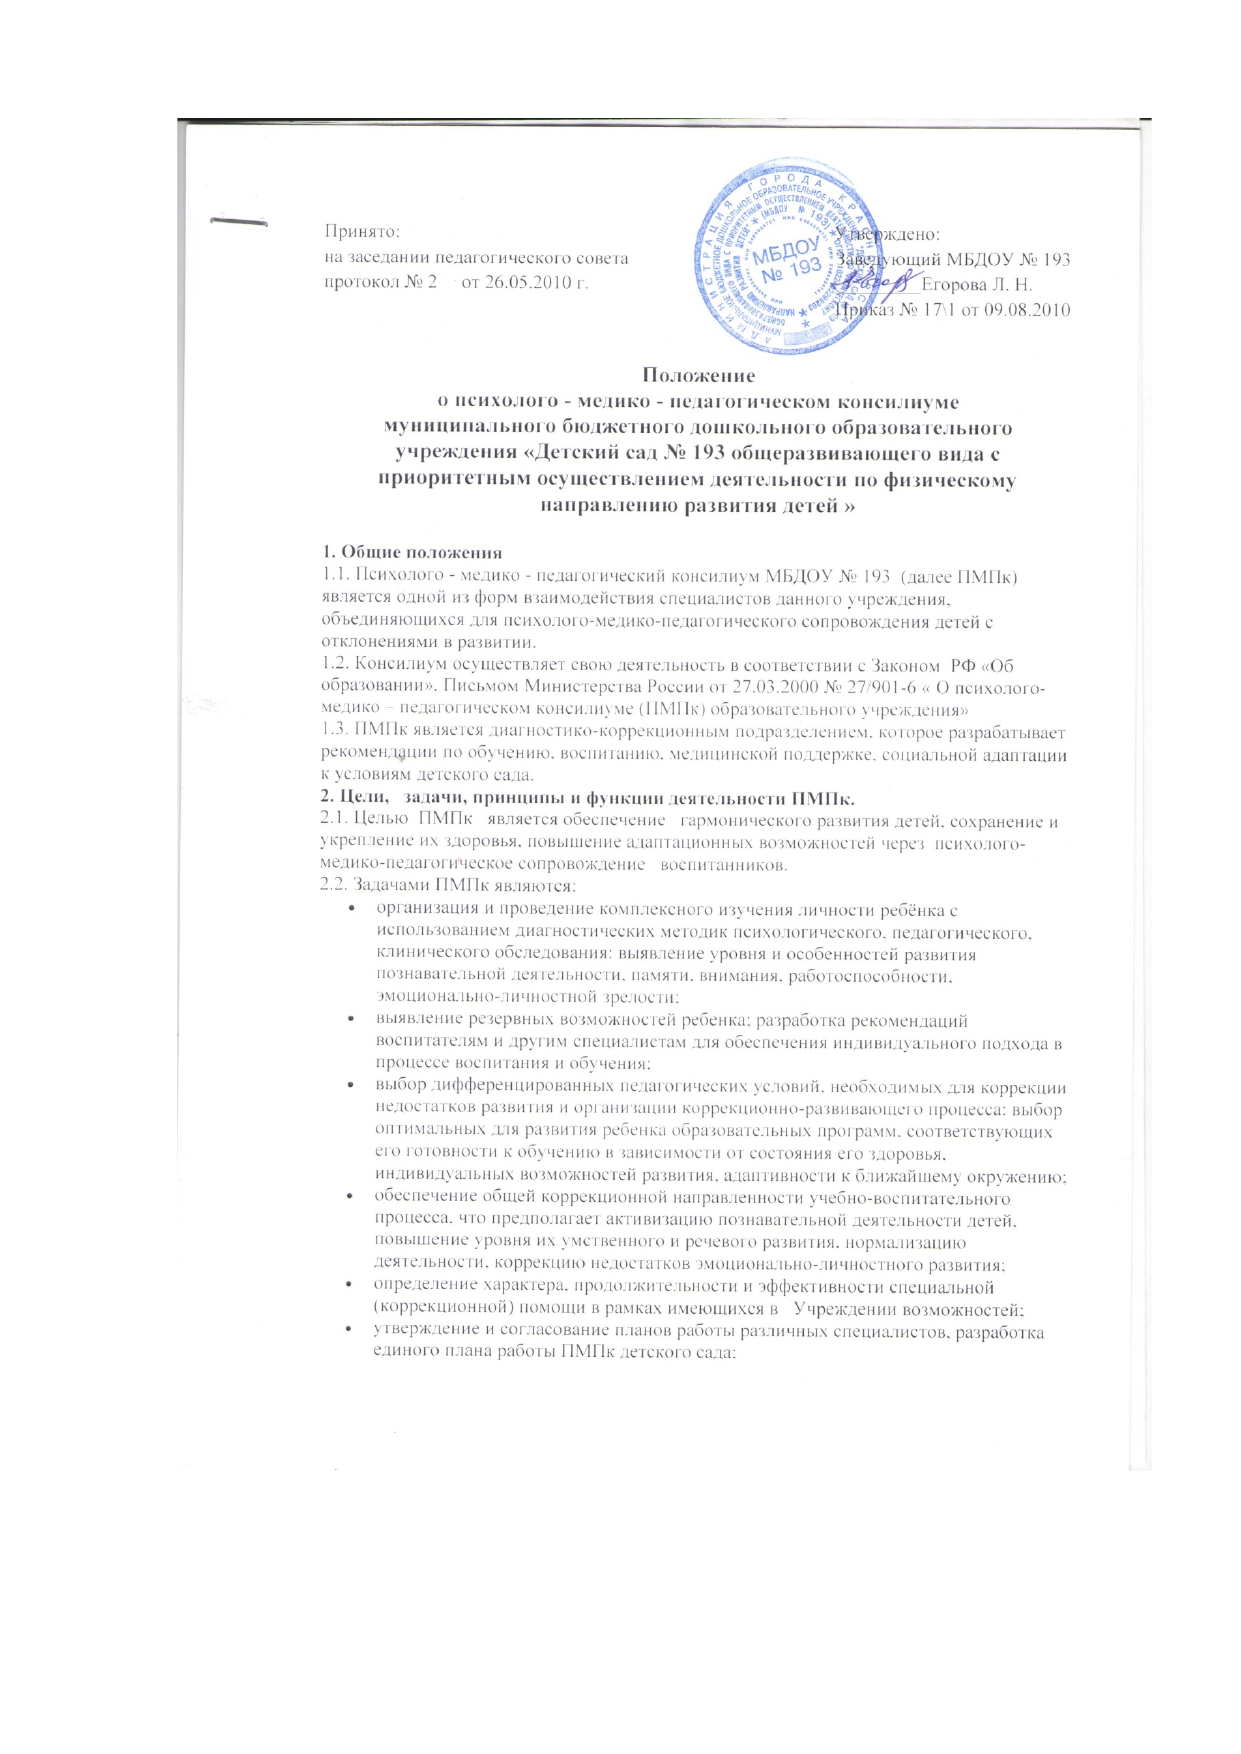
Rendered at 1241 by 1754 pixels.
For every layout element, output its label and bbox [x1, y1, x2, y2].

picture [177, 118, 1152, 1471]
